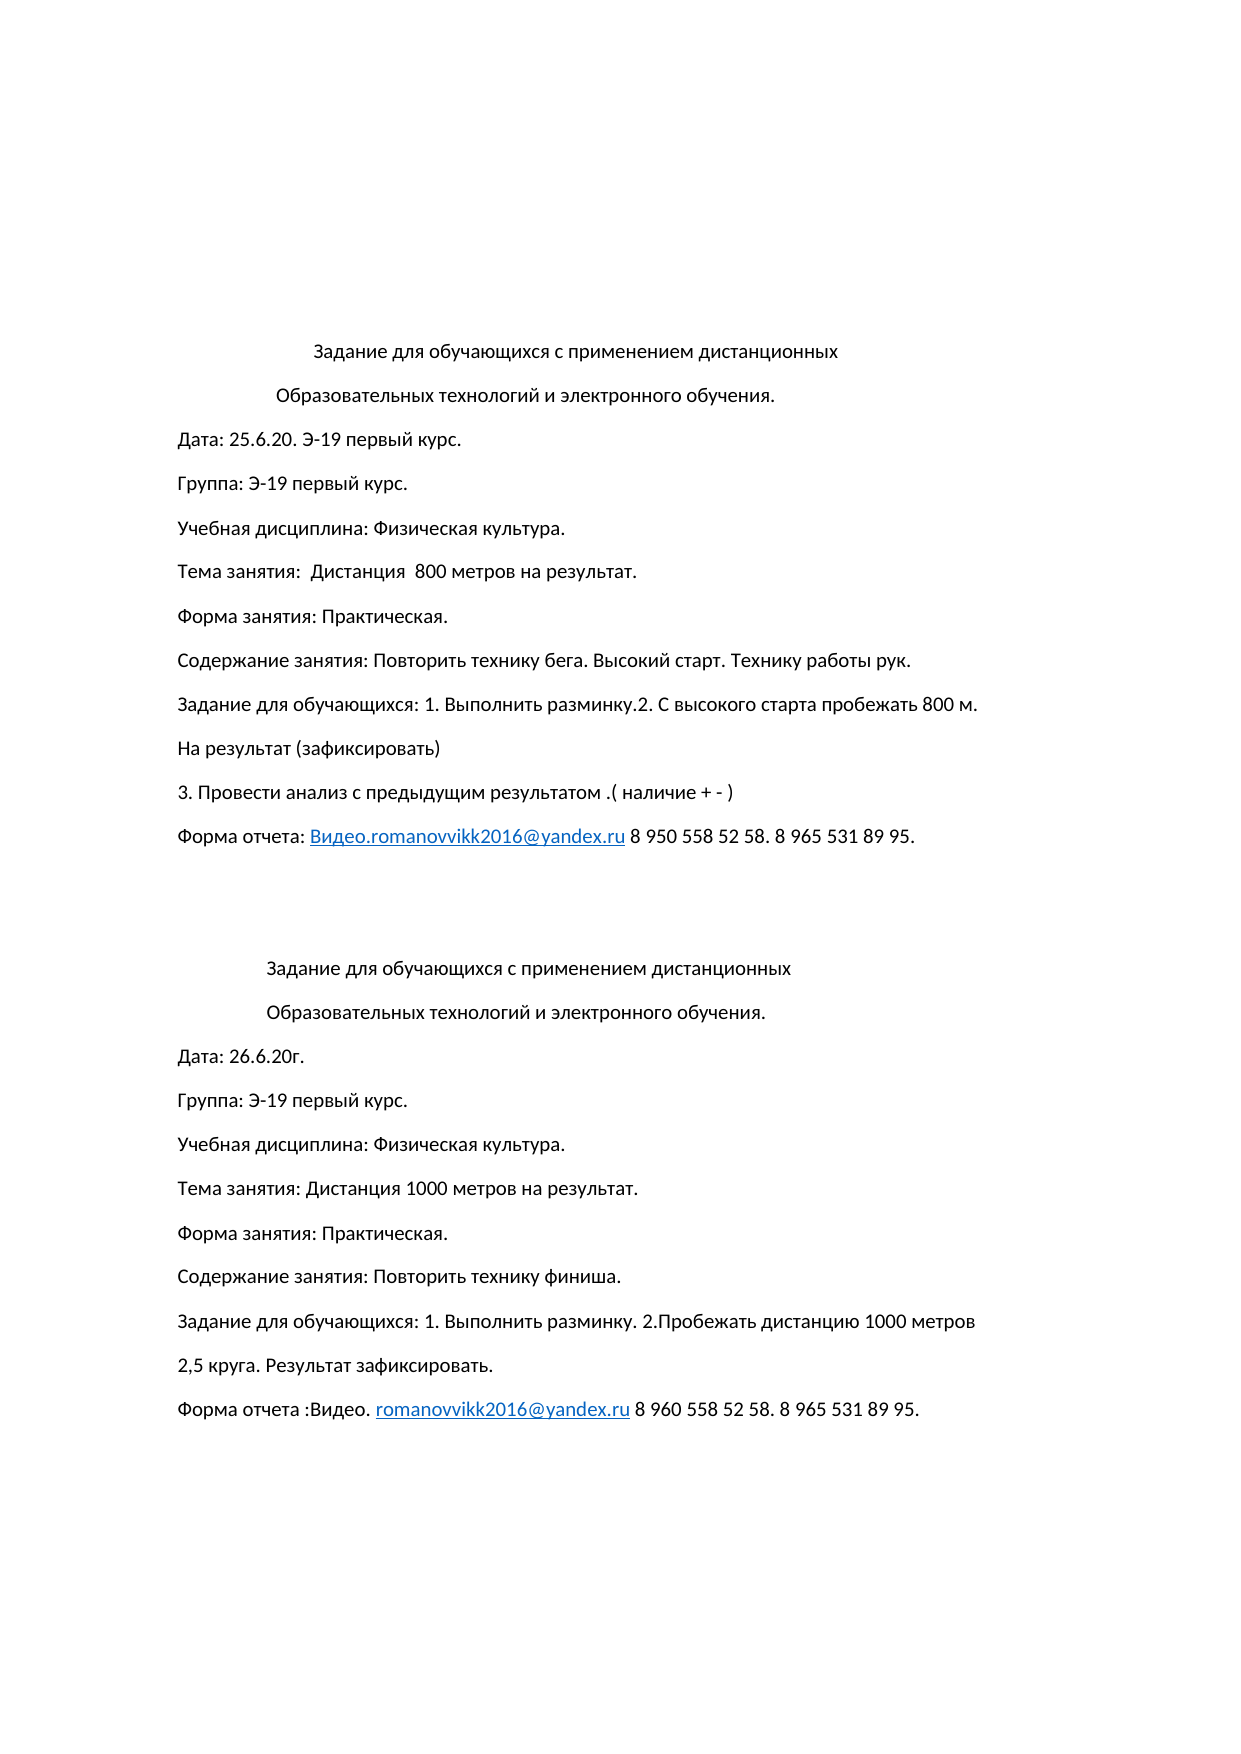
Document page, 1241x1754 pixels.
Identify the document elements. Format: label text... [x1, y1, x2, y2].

text Учебная дисциплина: Физическая культура. [177, 515, 1152, 540]
text Задание для обучающихся: 1. Выполнить разминку. 2.Пробежать дистанцию 1000 метров [177, 1308, 1152, 1333]
text Задание для обучающихся с применением дистанционных [177, 955, 1152, 981]
text 3. Провести анализ с предыдущим результатом .( наличие + - ) [177, 779, 1152, 804]
text Дата: 26.6.20г. [177, 1043, 1152, 1069]
text Дата: 25.6.20. Э-19 первый курс. [177, 427, 1152, 452]
text На результат (зафиксировать) [177, 735, 1152, 760]
text Учебная дисциплина: Физическая культура. [177, 1132, 1152, 1157]
text Образовательных технологий и электронного обучения. [177, 382, 1152, 408]
text Группа: Э-19 первый курс. [177, 1087, 1152, 1113]
text Содержание занятия: Повторить технику бега. Высокий старт. Технику работы рук. [177, 647, 1152, 672]
text Группа: Э-19 первый курс. [177, 471, 1152, 496]
text Форма отчета: Видео.romanovvikk2016@yandex.ru 8 950 558 52 58. 8 965 531 89 95. [177, 823, 1152, 848]
text Тема занятия: Дистанция 800 метров на результат. [177, 559, 1152, 584]
text Форма занятия: Практическая. [177, 1220, 1152, 1245]
text Задание для обучающихся: 1. Выполнить разминку.2. С высокого старта пробежать 800 м. [177, 691, 1152, 716]
text 2,5 круга. Результат зафиксировать. [177, 1352, 1152, 1377]
text Содержание занятия: Повторить технику финиша. [177, 1264, 1152, 1289]
text Образовательных технологий и электронного обучения. [177, 999, 1152, 1025]
text Форма занятия: Практическая. [177, 603, 1152, 628]
text Тема занятия: Дистанция 1000 метров на результат. [177, 1176, 1152, 1201]
text Задание для обучающихся с применением дистанционных [177, 338, 1152, 364]
text Форма отчета :Видео. romanovvikk2016@yandex.ru 8 960 558 52 58. 8 965 531 89 95. [177, 1396, 1152, 1421]
